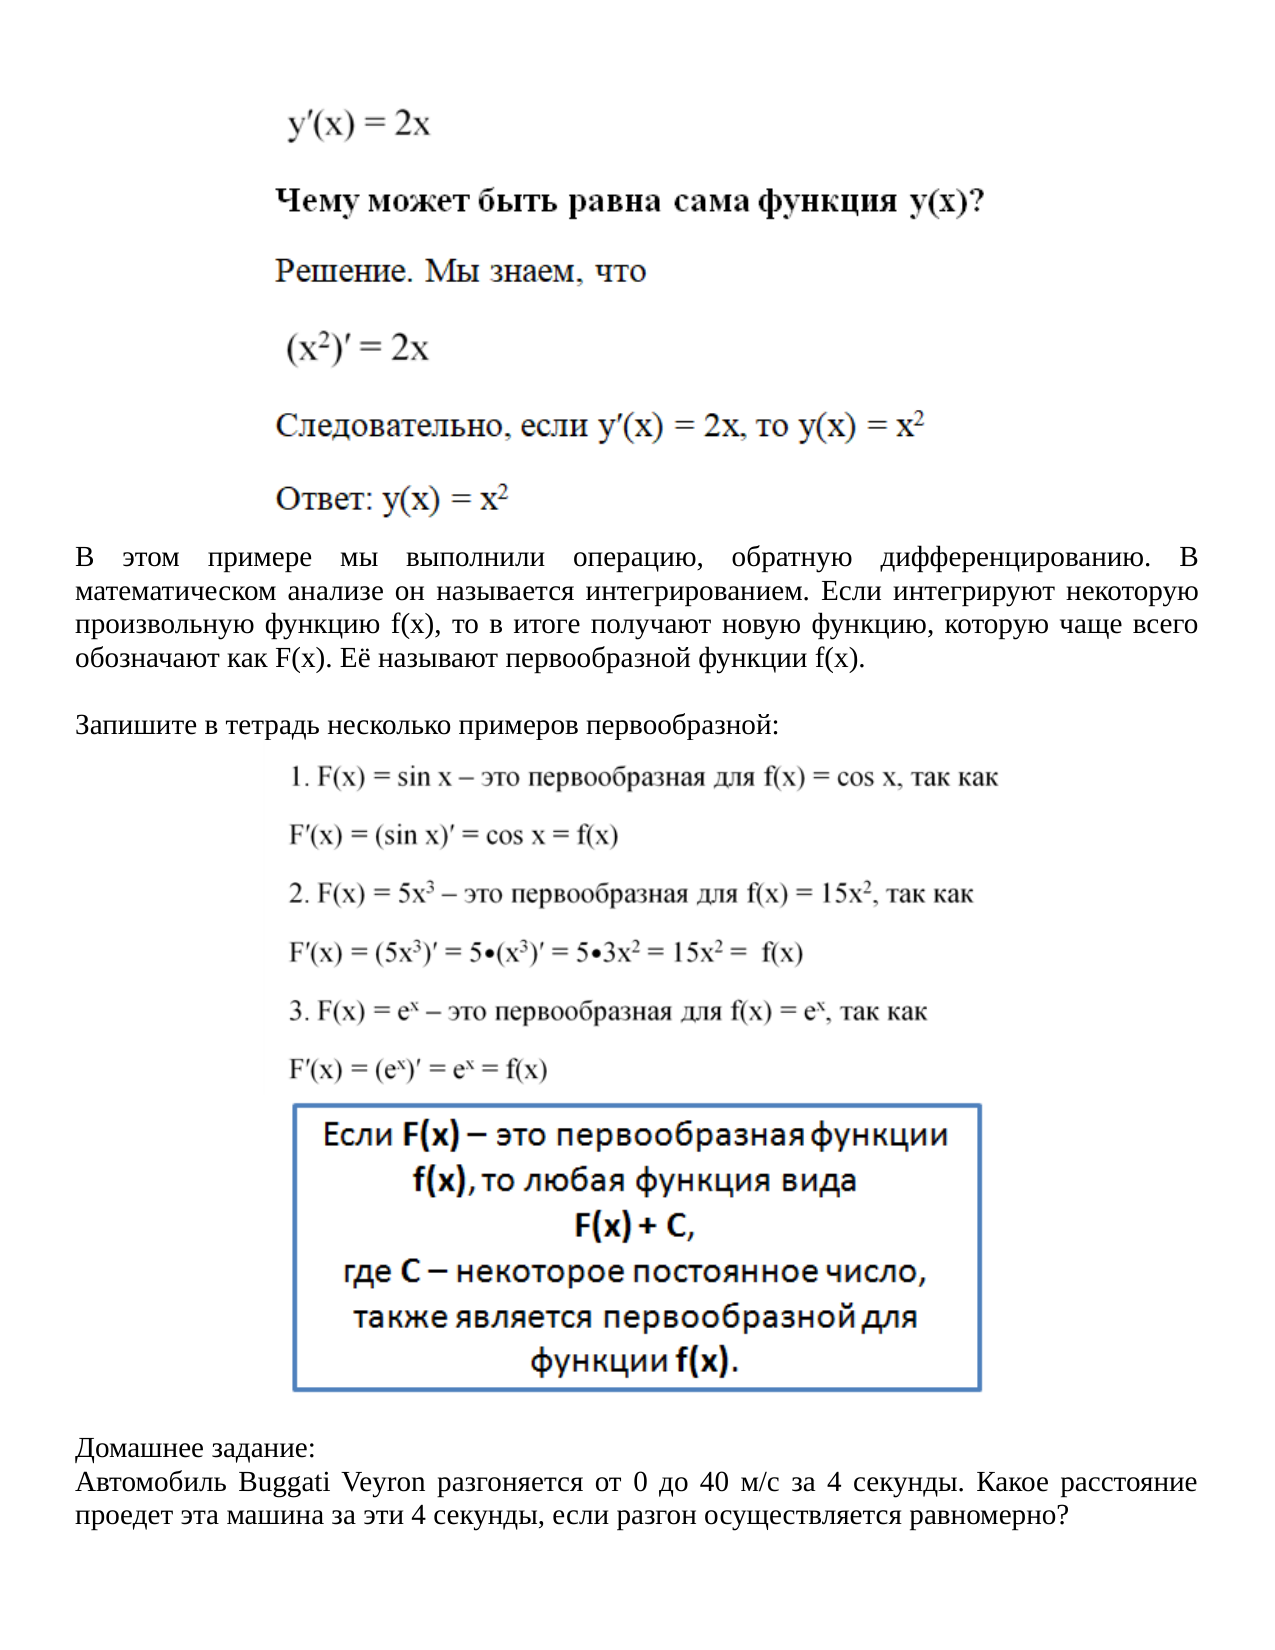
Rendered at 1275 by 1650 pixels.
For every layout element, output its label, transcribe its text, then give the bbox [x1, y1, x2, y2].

text Автомобиль Buggati Veyron разгоняется от 0 до 40 м/с за 4 секунды. Какое расстояние проедет эта машина за эти 4 секунды, если разгон осуществляется равномерно? [75, 1464, 1200, 1531]
text Запишите в тетрадь несколько примеров первообразной: [75, 707, 1200, 740]
text В этом примере мы выполнили операцию, обратную дифференцированию. В математическом анализе он называется интегрированием. Если интегрируют некоторую произвольную функцию f(х), то в итоге получают новую функцию, которую чаще всего обозначают как F(x). Её называют первообразной функции f(x). [75, 539, 1200, 673]
text Домашнее задание: [75, 1430, 1200, 1464]
